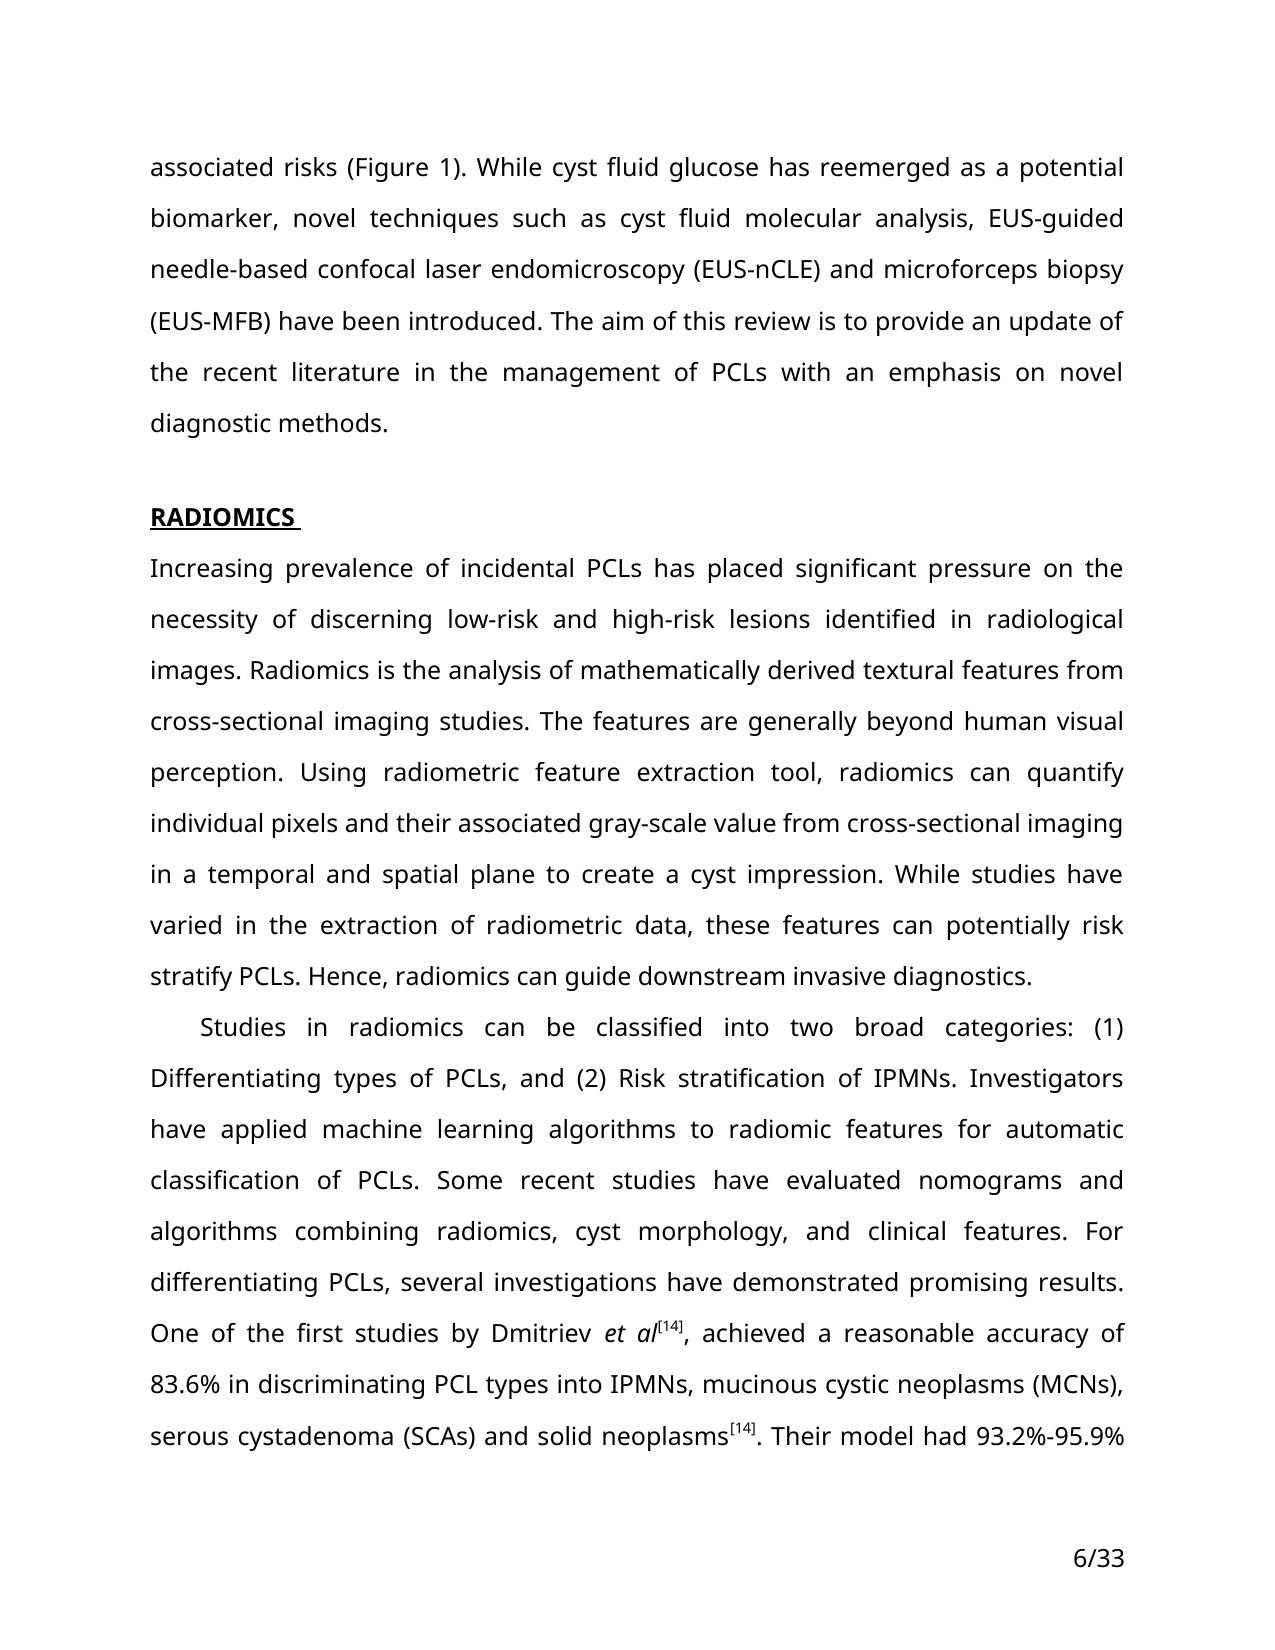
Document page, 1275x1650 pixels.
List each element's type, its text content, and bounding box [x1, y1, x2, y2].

text Radiomics [150, 499, 1125, 533]
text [150, 1010, 1125, 1452]
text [150, 150, 1125, 439]
text Increasing prevalence of incidental PCLs has placed significant pressure on the necessity of discerning low-risk and high-risk lesions identified in radiological images. Radiomics is the analysis of mathematically derived textural features from cross-sectional imaging studies. The features are generally beyond human visual perception. Using radiometric feature extraction tool, radiomics can quantify individual pixels and their associated gray-scale value from cross-sectional imaging in a temporal and spatial plane to create a cyst impression. While studies have varied in the extraction of radiometric data, these features can potentially risk stratify PCLs. Hence, radiomics can guide downstream invasive diagnostics. [150, 550, 1125, 993]
